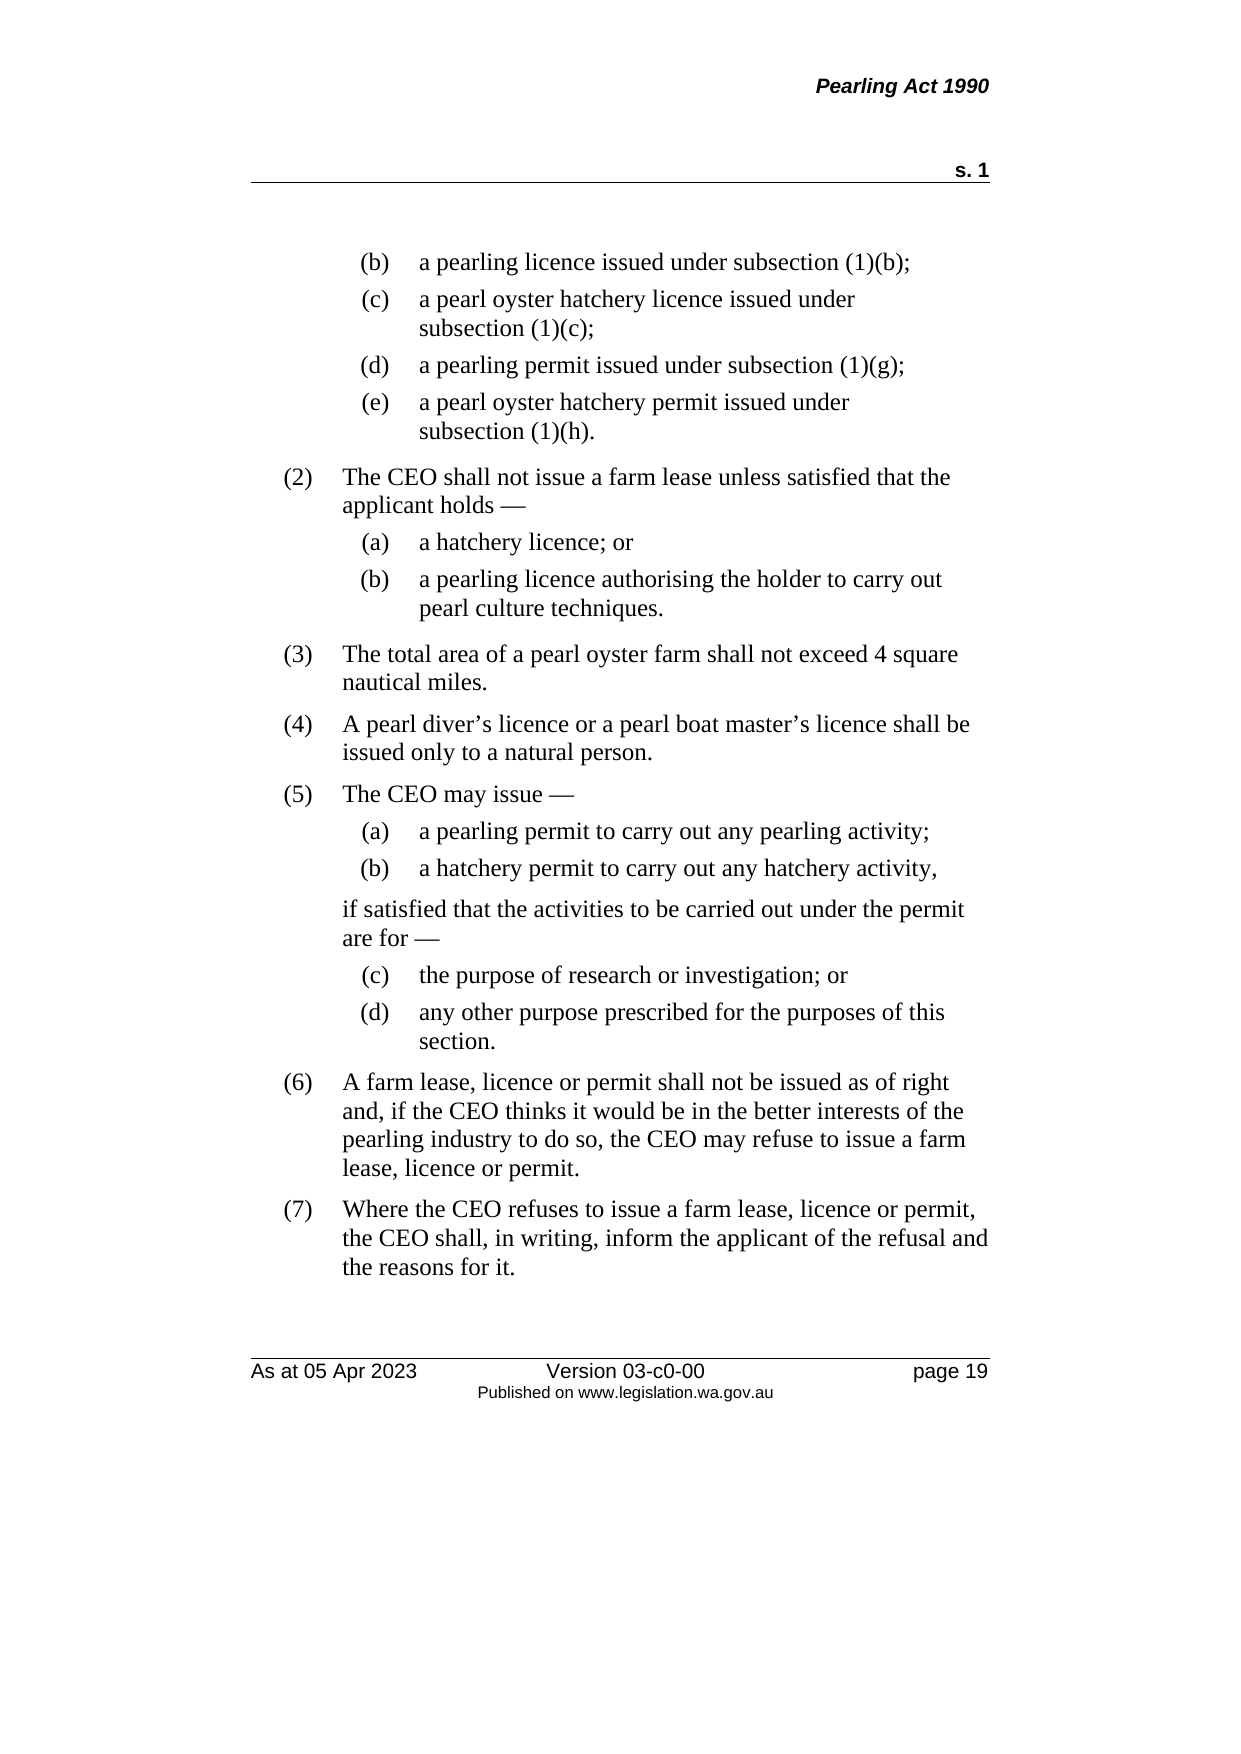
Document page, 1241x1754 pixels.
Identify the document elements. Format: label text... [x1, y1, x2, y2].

text (c) a pearl oyster hatchery licence issued under subsection (1)(c); [251, 284, 990, 342]
text (2) The CEO shall not issue a farm lease unless satisfied that the applicant holds — [251, 462, 990, 519]
text (7) Where the CEO refuses to issue a farm lease, licence or permit, the CEO shall, in writing, inform the applicant of the refusal and the reasons for it. [251, 1194, 990, 1281]
text (d) any other purpose prescribed for the purposes of this section. [251, 997, 990, 1054]
text (3) The total area of a pearl oyster farm shall not exceed 4 square nautical miles. [251, 639, 990, 696]
text (b) a hatchery permit to carry out any hatchery activity, [251, 853, 990, 882]
text (a) a hatchery licence; or [251, 527, 990, 556]
text (e) a pearl oyster hatchery permit issued under subsection (1)(h). [251, 387, 990, 445]
text (a) a pearling permit to carry out any pearling activity; [251, 816, 990, 844]
text (d) a pearling permit issued under subsection (1)(g); [251, 350, 990, 379]
text (b) a pearling licence authorising the holder to carry out pearl culture techniques. [251, 564, 990, 622]
text (6) A farm lease, licence or permit shall not be issued as of right and, if the CEO thinks it would be in the better interests of the pearling industry to do so, the CEO may refuse to issue a farm lease, licence or permit. [251, 1067, 990, 1182]
text (4) A pearl diver’s licence or a pearl boat master’s licence shall be issued only to a natural person. [251, 709, 990, 766]
text (b) a pearling licence issued under subsection (1)(b); [251, 247, 990, 276]
text (5) The CEO may issue — [251, 779, 990, 807]
text (c) the purpose of research or investigation; or [251, 960, 990, 989]
text if satisfied that the activities to be carried out under the permit are for — [251, 894, 990, 952]
